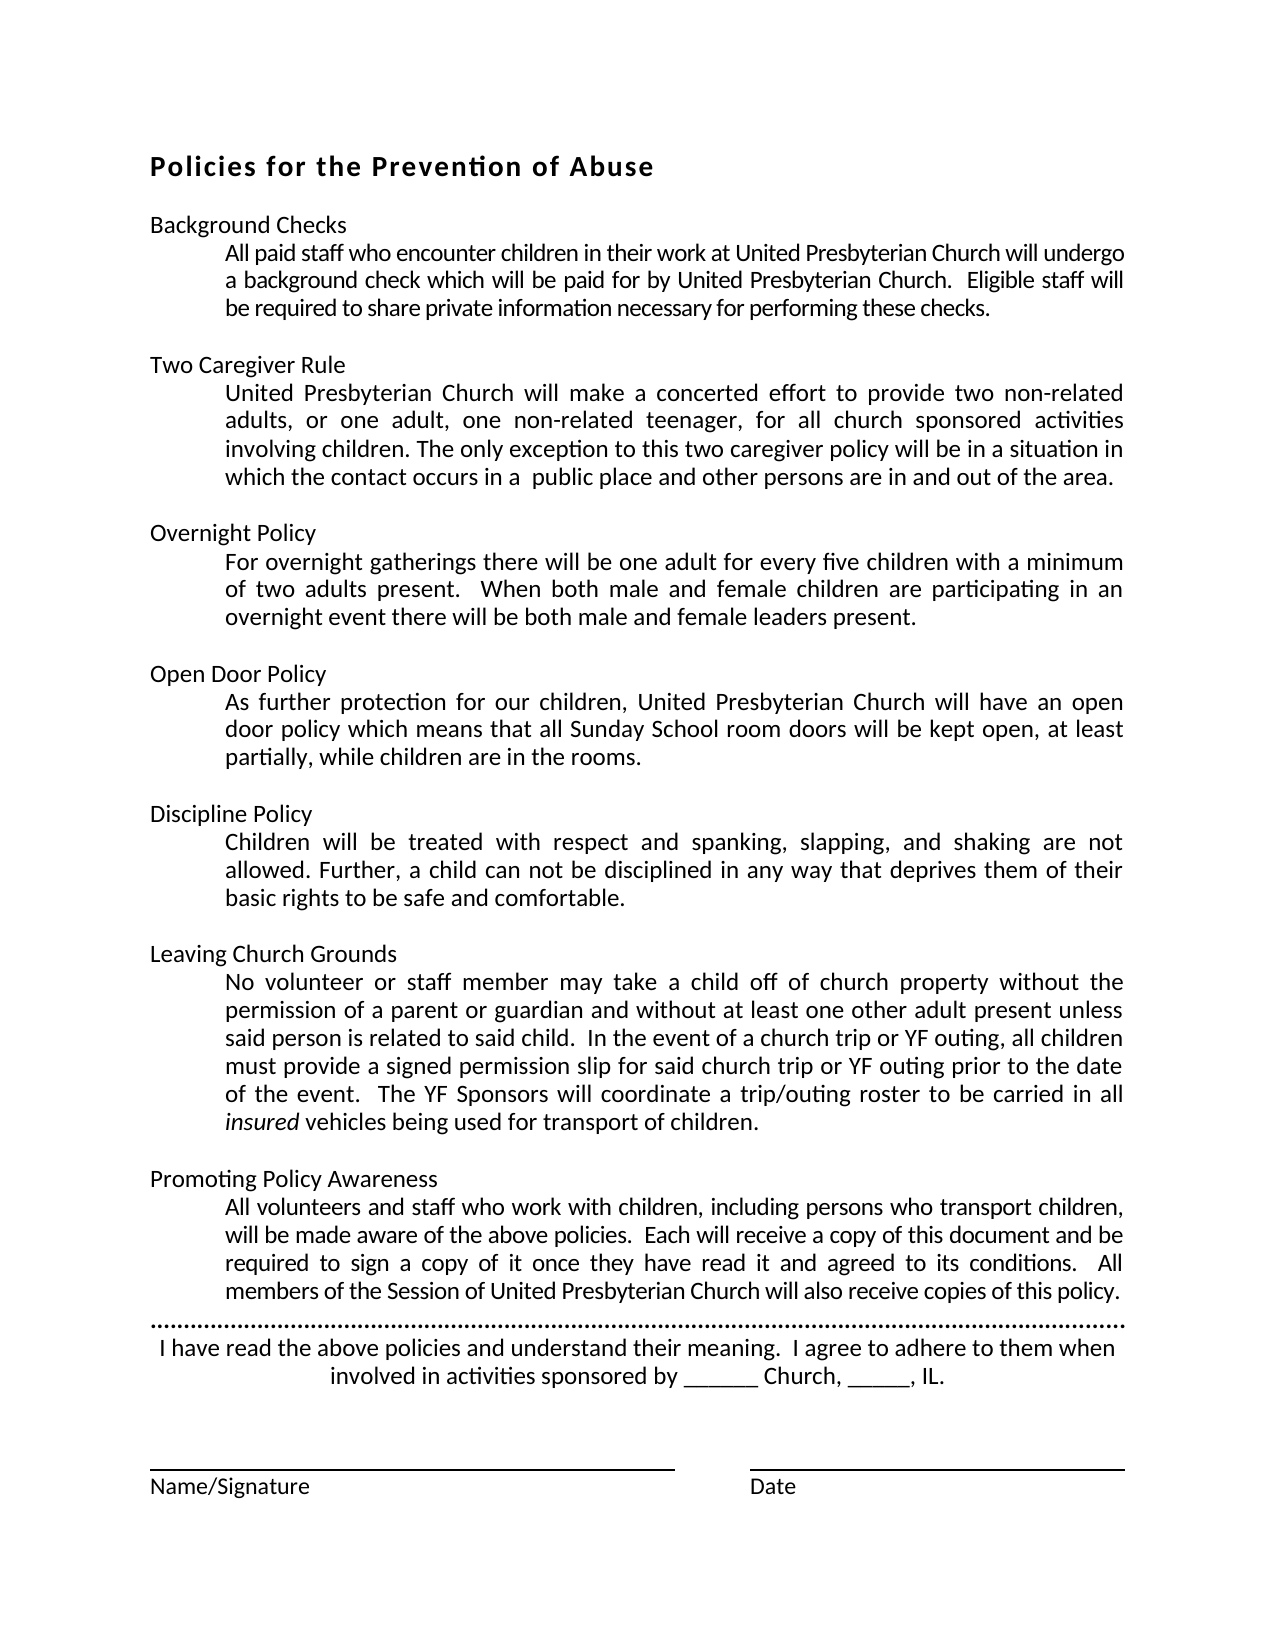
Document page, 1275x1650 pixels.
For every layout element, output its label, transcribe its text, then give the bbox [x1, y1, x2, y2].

text I have read the above policies and understand their meaning. I agree to adhere to them when involved in activities sponsored by ______ Church, _____, IL. [150, 1334, 1125, 1390]
text Children will be treated with respect and spanking, slapping, and shaking are not allowed. Further, a child can not be disciplined in any way that deprives them of their basic rights to be safe and comfortable. [225, 828, 1125, 912]
text Policies for the Prevention of Abuse [150, 150, 1125, 183]
text All paid staff who encounter children in their work at United Presbyterian Church will undergo a background check which will be paid for by United Presbyterian Church. Eligible staff will be required to share private information necessary for performing these checks. [225, 239, 1125, 323]
text For overnight gatherings there will be one adult for every five children with a minimum of two adults present. When both male and female children are participating in an overnight event there will be both male and female leaders present. [225, 547, 1125, 632]
subtitle Open Door Policy [150, 660, 1125, 688]
text All volunteers and staff who work with children, including persons who transport children, will be made aware of the above policies. Each will receive a copy of this document and be required to sign a copy of it once they have read it and agreed to its conditions. All members of the Session of United Presbyterian Church will also receive copies of this policy. [225, 1193, 1125, 1306]
subtitle Background Checks [150, 211, 1125, 239]
subtitle Leaving Church Grounds [150, 940, 1125, 968]
text Name/Signature Date [150, 1473, 1125, 1500]
text As further protection for our children, United Presbyterian Church will have an open door policy which means that all Sunday School room doors will be kept open, at least partially, while children are in the rooms. [225, 688, 1125, 772]
subtitle Promoting Policy Awareness [150, 1165, 1125, 1193]
text United Presbyterian Church will make a concerted effort to provide two non-related adults, or one adult, one non-related teenager, for all church sponsored activities involving children. The only exception to this two caregiver policy will be in a situation in which the contact occurs in a public place and other persons are in and out of the area. [225, 379, 1125, 491]
subtitle Discipline Policy [150, 800, 1125, 828]
subtitle Two Caregiver Rule [150, 351, 1125, 379]
subtitle Overnight Policy [150, 519, 1125, 547]
text No volunteer or staff member may take a child off of church property without the permission of a parent or guardian and without at least one other adult present unless said person is related to said child. In the event of a church trip or YF outing, all children must provide a signed permission slip for said church trip or YF outing prior to the date of the event. The YF Sponsors will coordinate a trip/outing roster to be carried in all insured vehicles being used for transport of children. [225, 968, 1125, 1137]
